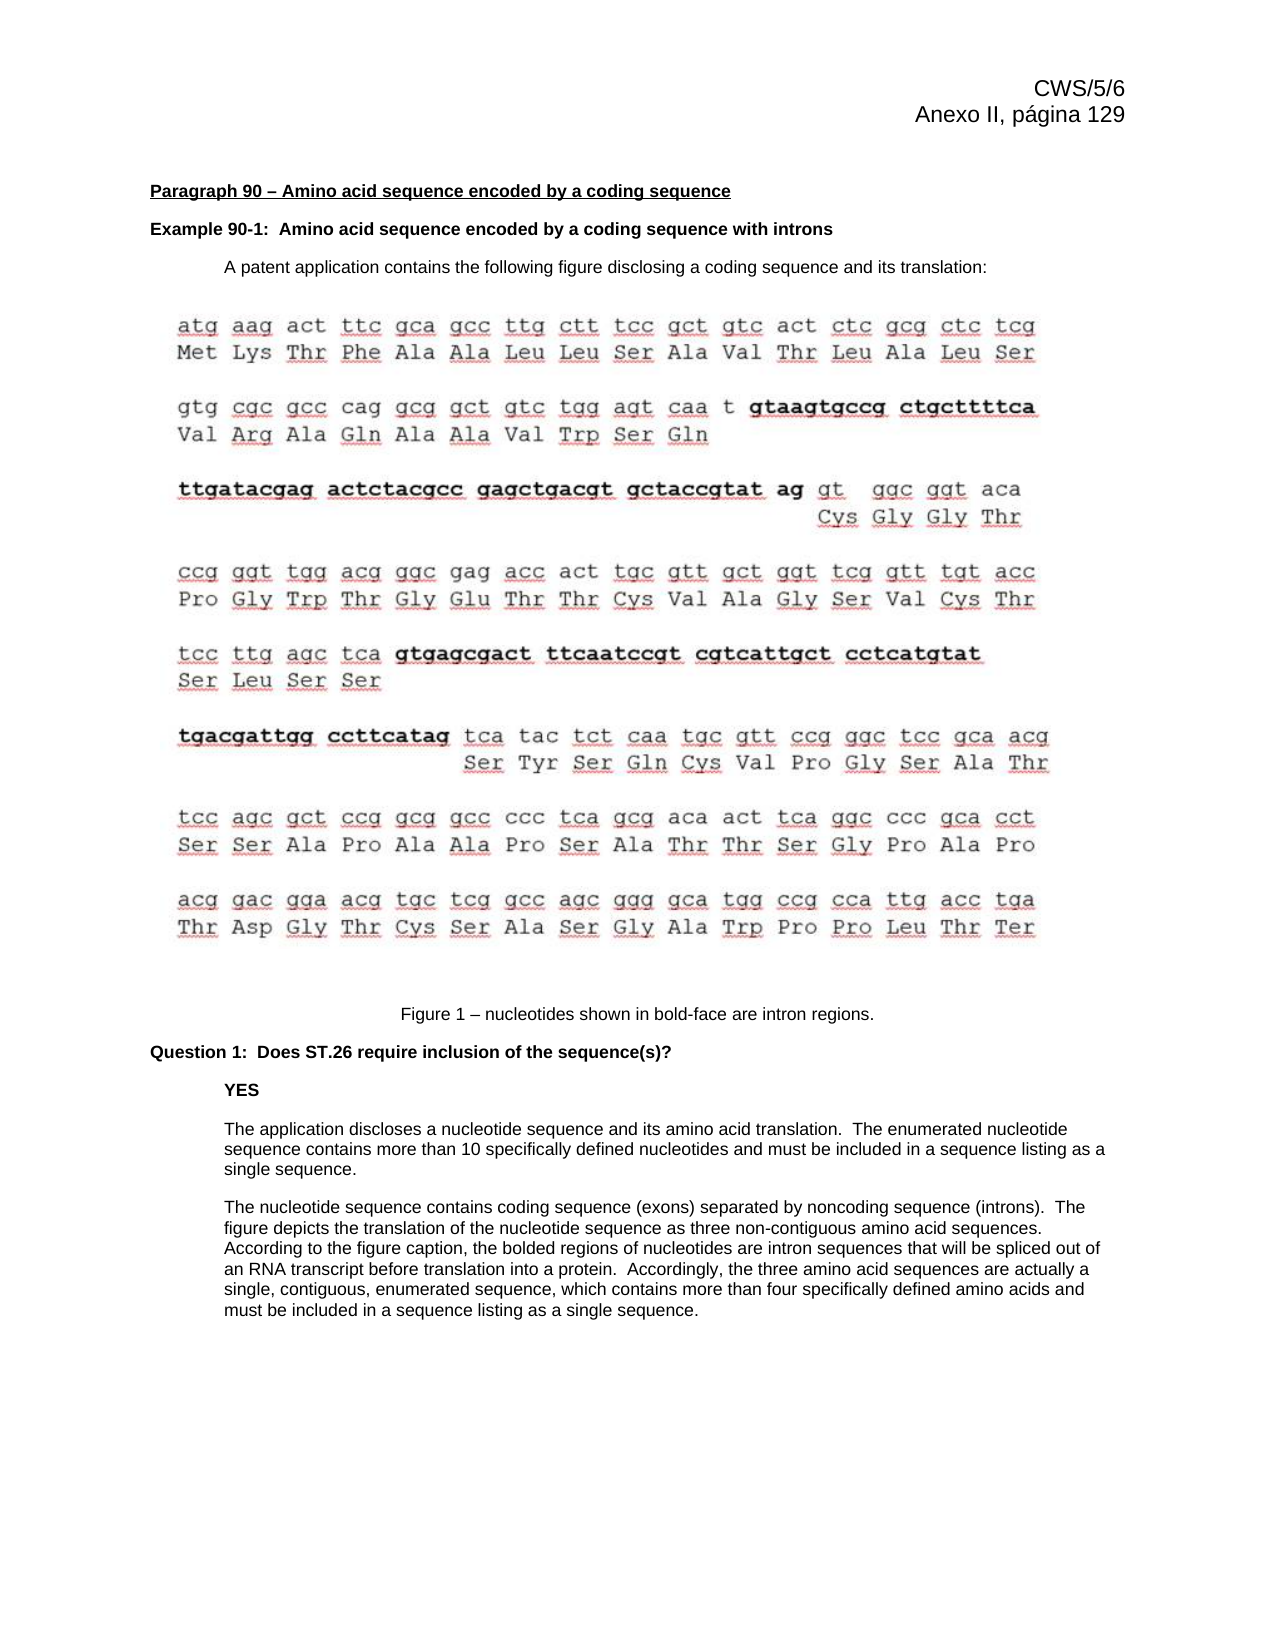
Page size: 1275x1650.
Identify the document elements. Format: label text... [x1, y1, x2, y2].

picture [159, 294, 1062, 949]
text A patent application contains the following figure disclosing a coding sequence and its translation: [224, 257, 1125, 277]
text The nucleotide sequence contains coding sequence (exons) separated by noncoding sequence (introns). The figure depicts the translation of the nucleotide sequence as three non-contiguous amino acid sequences. According to the figure caption, the bolded regions of nucleotides are intron sequences that will be spliced out of an RNA transcript before translation into a protein. Accordingly, the three amino acid sequences are actually a single, contiguous, enumerated sequence, which contains more than four specifically defined amino acids and must be included in a sequence listing as a single sequence. [224, 1197, 1125, 1320]
text YES [224, 1080, 1125, 1101]
text The application discloses a nucleotide sequence and its amino acid translation. The enumerated nucleotide sequence contains more than 10 specifically defined nucleotides and must be included in a sequence listing as a single sequence. [224, 1118, 1125, 1179]
text Figure 1 – nucleotides shown in bold-face are intron regions. [150, 1004, 1125, 1024]
text Example 90-1: Amino acid sequence encoded by a coding sequence with introns [150, 218, 1125, 239]
text Paragraph 90 – Amino acid sequence encoded by a coding sequence [150, 180, 1125, 201]
text Question 1: Does ST.26 require inclusion of the sequence(s)? [150, 1042, 1125, 1062]
